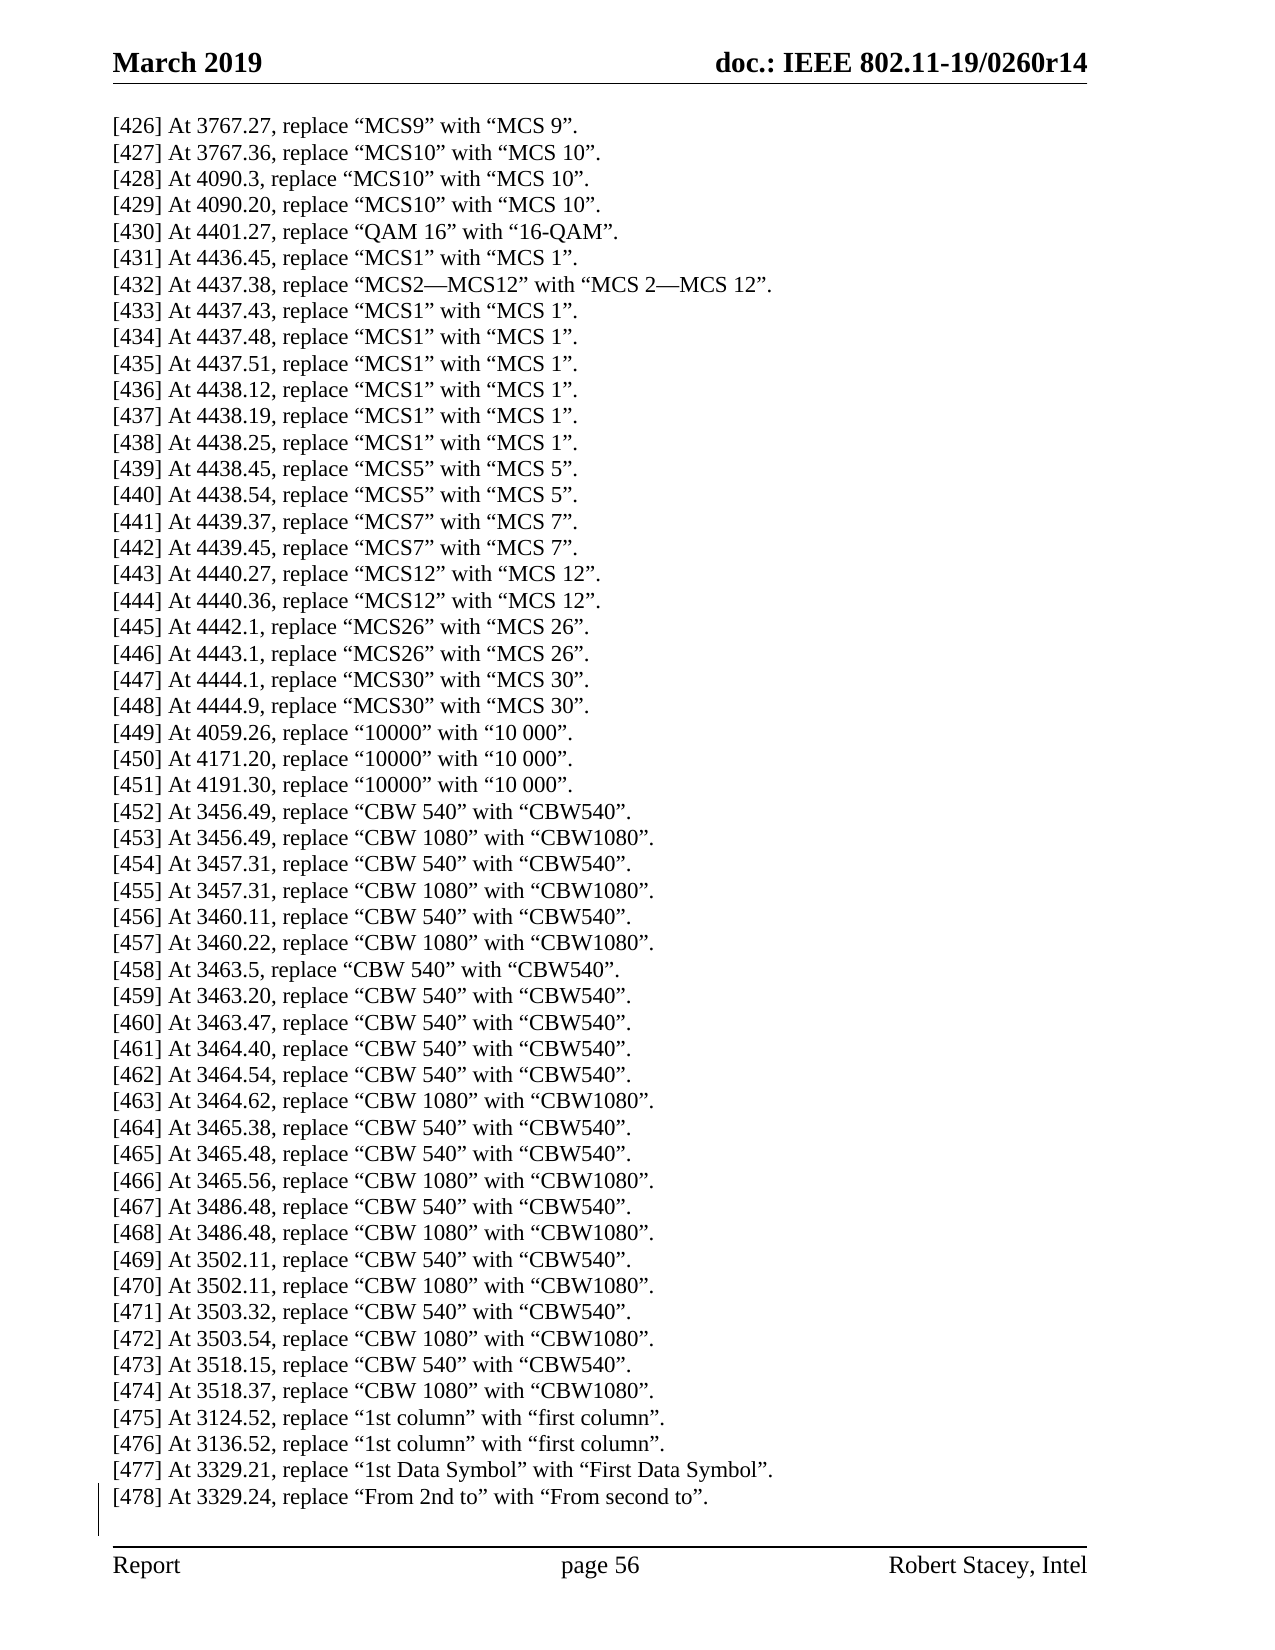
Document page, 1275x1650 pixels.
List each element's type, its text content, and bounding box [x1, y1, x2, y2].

text [466] At 3465.56, replace “CBW 1080” with “CBW1080”. [112, 1167, 1087, 1193]
text [437] At 4438.19, replace “MCS1” with “MCS 1”. [112, 402, 1087, 429]
text [473] At 3518.15, replace “CBW 540” with “CBW540”. [112, 1351, 1087, 1377]
text [464] At 3465.38, replace “CBW 540” with “CBW540”. [112, 1114, 1087, 1140]
text [450] At 4171.20, replace “10000” with “10 000”. [112, 745, 1087, 771]
text [443] At 4440.27, replace “MCS12” with “MCS 12”. [112, 561, 1087, 587]
text [432] At 4437.38, replace “MCS2—MCS12” with “MCS 2—MCS 12”. [112, 271, 1087, 297]
text [435] At 4437.51, replace “MCS1” with “MCS 1”. [112, 350, 1087, 376]
text [460] At 3463.47, replace “CBW 540” with “CBW540”. [112, 1008, 1087, 1035]
text [440] At 4438.54, replace “MCS5” with “MCS 5”. [112, 481, 1087, 508]
text [476] At 3136.52, replace “1st column” with “first column”. [112, 1430, 1087, 1457]
text [438] At 4438.25, replace “MCS1” with “MCS 1”. [112, 429, 1087, 455]
text [459] At 3463.20, replace “CBW 540” with “CBW540”. [112, 982, 1087, 1008]
text [457] At 3460.22, replace “CBW 1080” with “CBW1080”. [112, 929, 1087, 956]
text [478] At 3329.24, replace “From 2nd to” with “From second to”. [112, 1483, 1087, 1509]
text [452] At 3456.49, replace “CBW 540” with “CBW540”. [112, 798, 1087, 824]
text [453] At 3456.49, replace “CBW 1080” with “CBW1080”. [112, 824, 1087, 850]
text [467] At 3486.48, replace “CBW 540” with “CBW540”. [112, 1193, 1087, 1219]
text [429] At 4090.20, replace “MCS10” with “MCS 10”. [112, 192, 1087, 218]
text [445] At 4442.1, replace “MCS26” with “MCS 26”. [112, 613, 1087, 639]
text [465] At 3465.48, replace “CBW 540” with “CBW540”. [112, 1140, 1087, 1167]
text [451] At 4191.30, replace “10000” with “10 000”. [112, 771, 1087, 798]
text [469] At 3502.11, replace “CBW 540” with “CBW540”. [112, 1246, 1087, 1272]
text [448] At 4444.9, replace “MCS30” with “MCS 30”. [112, 692, 1087, 719]
text [463] At 3464.62, replace “CBW 1080” with “CBW1080”. [112, 1088, 1087, 1114]
text [470] At 3502.11, replace “CBW 1080” with “CBW1080”. [112, 1272, 1087, 1298]
text [434] At 4437.48, replace “MCS1” with “MCS 1”. [112, 323, 1087, 350]
text [427] At 3767.36, replace “MCS10” with “MCS 10”. [112, 139, 1087, 165]
text [436] At 4438.12, replace “MCS1” with “MCS 1”. [112, 376, 1087, 402]
text [439] At 4438.45, replace “MCS5” with “MCS 5”. [112, 455, 1087, 481]
text [444] At 4440.36, replace “MCS12” with “MCS 12”. [112, 587, 1087, 613]
text [441] At 4439.37, replace “MCS7” with “MCS 7”. [112, 508, 1087, 534]
text [433] At 4437.43, replace “MCS1” with “MCS 1”. [112, 297, 1087, 323]
text [449] At 4059.26, replace “10000” with “10 000”. [112, 719, 1087, 745]
text [477] At 3329.21, replace “1st Data Symbol” with “First Data Symbol”. [112, 1457, 1087, 1483]
text [458] At 3463.5, replace “CBW 540” with “CBW540”. [112, 956, 1087, 982]
text [474] At 3518.37, replace “CBW 1080” with “CBW1080”. [112, 1377, 1087, 1404]
text [430] At 4401.27, replace “QAM 16” with “16-QAM”. [112, 218, 1087, 244]
text [468] At 3486.48, replace “CBW 1080” with “CBW1080”. [112, 1219, 1087, 1246]
text [447] At 4444.1, replace “MCS30” with “MCS 30”. [112, 666, 1087, 692]
text [471] At 3503.32, replace “CBW 540” with “CBW540”. [112, 1298, 1087, 1325]
text [442] At 4439.45, replace “MCS7” with “MCS 7”. [112, 534, 1087, 561]
text [426] At 3767.27, replace “MCS9” with “MCS 9”. [112, 112, 1087, 139]
text [455] At 3457.31, replace “CBW 1080” with “CBW1080”. [112, 877, 1087, 903]
text [461] At 3464.40, replace “CBW 540” with “CBW540”. [112, 1035, 1087, 1061]
text [428] At 4090.3, replace “MCS10” with “MCS 10”. [112, 165, 1087, 192]
text [446] At 4443.1, replace “MCS26” with “MCS 26”. [112, 639, 1087, 666]
text [472] At 3503.54, replace “CBW 1080” with “CBW1080”. [112, 1325, 1087, 1351]
text [462] At 3464.54, replace “CBW 540” with “CBW540”. [112, 1061, 1087, 1088]
text [475] At 3124.52, replace “1st column” with “first column”. [112, 1404, 1087, 1430]
text [454] At 3457.31, replace “CBW 540” with “CBW540”. [112, 850, 1087, 877]
text [456] At 3460.11, replace “CBW 540” with “CBW540”. [112, 903, 1087, 929]
text [431] At 4436.45, replace “MCS1” with “MCS 1”. [112, 244, 1087, 271]
